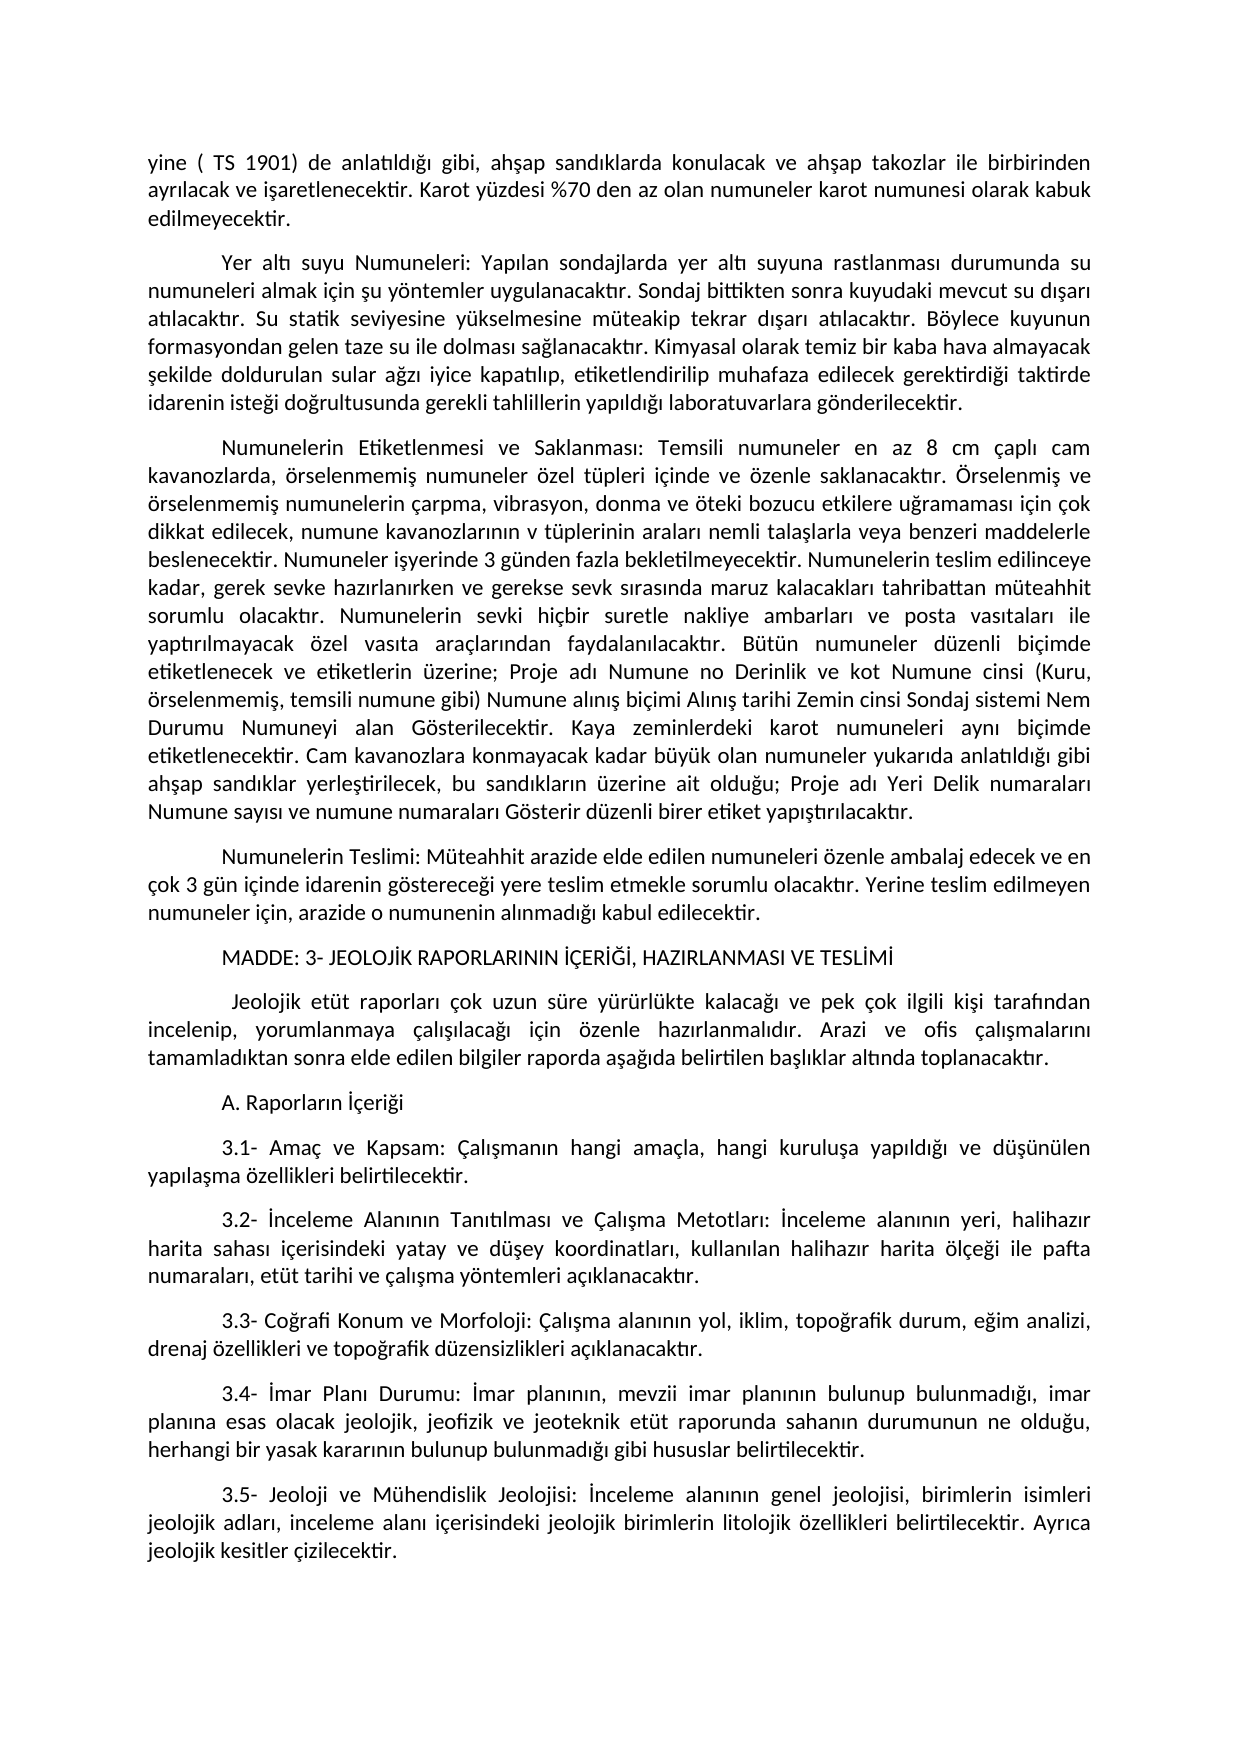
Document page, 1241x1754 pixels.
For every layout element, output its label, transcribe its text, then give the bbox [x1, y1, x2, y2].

text Numunelerin Teslimi: Müteahhit arazide elde edilen numuneleri özenle ambalaj edecek ve en çok 3 gün içinde idarenin göstereceği yere teslim etmekle sorumlu olacaktır. Yerine teslim edilmeyen numuneler için, arazide o numunenin alınmadığı kabul edilecektir. [148, 842, 1093, 926]
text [148, 148, 1093, 232]
text A. Raporların İçeriği [148, 1088, 1093, 1116]
text Jeolojik etüt raporları çok uzun süre yürürlükte kalacağı ve pek çok ilgili kişi tarafından incelenip, yorumlanmaya çalışılacağı için özenle hazırlanmalıdır. Arazi ve ofis çalışmalarını tamamladıktan sonra elde edilen bilgiler raporda aşağıda belirtilen başlıklar altında toplanacaktır. [148, 987, 1093, 1072]
text Yer altı suyu Numuneleri: Yapılan sondajlarda yer altı suyuna rastlanması durumunda su numuneleri almak için şu yöntemler uygulanacaktır. Sondaj bittikten sonra kuyudaki mevcut su dışarı atılacaktır. Su statik seviyesine yükselmesine müteakip tekrar dışarı atılacaktır. Böylece kuyunun formasyondan gelen taze su ile dolması sağlanacaktır. Kimyasal olarak temiz bir kaba hava almayacak şekilde doldurulan sular ağzı iyice kapatılıp, etiketlendirilip muhafaza edilecek gerektirdiği taktirde idarenin isteği doğrultusunda gerekli tahlillerin yapıldığı laboratuvarlara gönderilecektir. [148, 248, 1093, 416]
text Numunelerin Etiketlenmesi ve Saklanması: Temsili numuneler en az 8 cm çaplı cam kavanozlarda, örselenmemiş numuneler özel tüpleri içinde ve özenle saklanacaktır. Örselenmiş ve örselenmemiş numunelerin çarpma, vibrasyon, donma ve öteki bozucu etkilere uğramaması için çok dikkat edilecek, numune kavanozlarının v tüplerinin araları nemli talaşlarla veya benzeri maddelerle beslenecektir. Numuneler işyerinde 3 günden fazla bekletilmeyecektir. Numunelerin teslim edilinceye kadar, gerek sevke hazırlanırken ve gerekse sevk sırasında maruz kalacakları tahribattan müteahhit sorumlu olacaktır. Numunelerin sevki hiçbir suretle nakliye ambarları ve posta vasıtaları ile yaptırılmayacak özel vasıta araçlarından faydalanılacaktır. Bütün numuneler düzenli biçimde etiketlenecek ve etiketlerin üzerine; Proje adı Numune no Derinlik ve kot Numune cinsi (Kuru, örselenmemiş, temsili numune gibi) Numune alınış biçimi Alınış tarihi Zemin cinsi Sondaj sistemi Nem Durumu Numuneyi alan Gösterilecektir. Kaya zeminlerdeki karot numuneleri aynı biçimde etiketlenecektir. Cam kavanozlara konmayacak kadar büyük olan numuneler yukarıda anlatıldığı gibi ahşap sandıklar yerleştirilecek, bu sandıkların üzerine ait olduğu; Proje adı Yeri Delik numaraları Numune sayısı ve numune numaraları Gösterir düzenli birer etiket yapıştırılacaktır. [148, 433, 1093, 825]
text 3.3- Coğrafi Konum ve Morfoloji: Çalışma alanının yol, iklim, topoğrafik durum, eğim analizi, drenaj özellikleri ve topoğrafik düzensizlikleri açıklanacaktır. [148, 1306, 1093, 1362]
text MADDE: 3- JEOLOJİK RAPORLARININ İÇERİĞİ, HAZIRLANMASI VE TESLİMİ [148, 943, 1093, 971]
text 3.1- Amaç ve Kapsam: Çalışmanın hangi amaçla, hangi kuruluşa yapıldığı ve düşünülen yapılaşma özellikleri belirtilecektir. [148, 1133, 1093, 1189]
text 3.5- Jeoloji ve Mühendislik Jeolojisi: İnceleme alanının genel jeolojisi, birimlerin isimleri jeolojik adları, inceleme alanı içerisindeki jeolojik birimlerin litolojik özellikleri belirtilecektir. Ayrıca jeolojik kesitler çizilecektir. [148, 1480, 1093, 1564]
text 3.2- İnceleme Alanının Tanıtılması ve Çalışma Metotları: İnceleme alanının yeri, halihazır harita sahası içerisindeki yatay ve düşey koordinatları, kullanılan halihazır harita ölçeği ile pafta numaraları, etüt tarihi ve çalışma yöntemleri açıklanacaktır. [148, 1206, 1093, 1290]
text 3.4- İmar Planı Durumu: İmar planının, mevzii imar planının bulunup bulunmadığı, imar planına esas olacak jeolojik, jeofizik ve jeoteknik etüt raporunda sahanın durumunun ne olduğu, herhangi bir yasak kararının bulunup bulunmadığı gibi hususlar belirtilecektir. [148, 1379, 1093, 1463]
